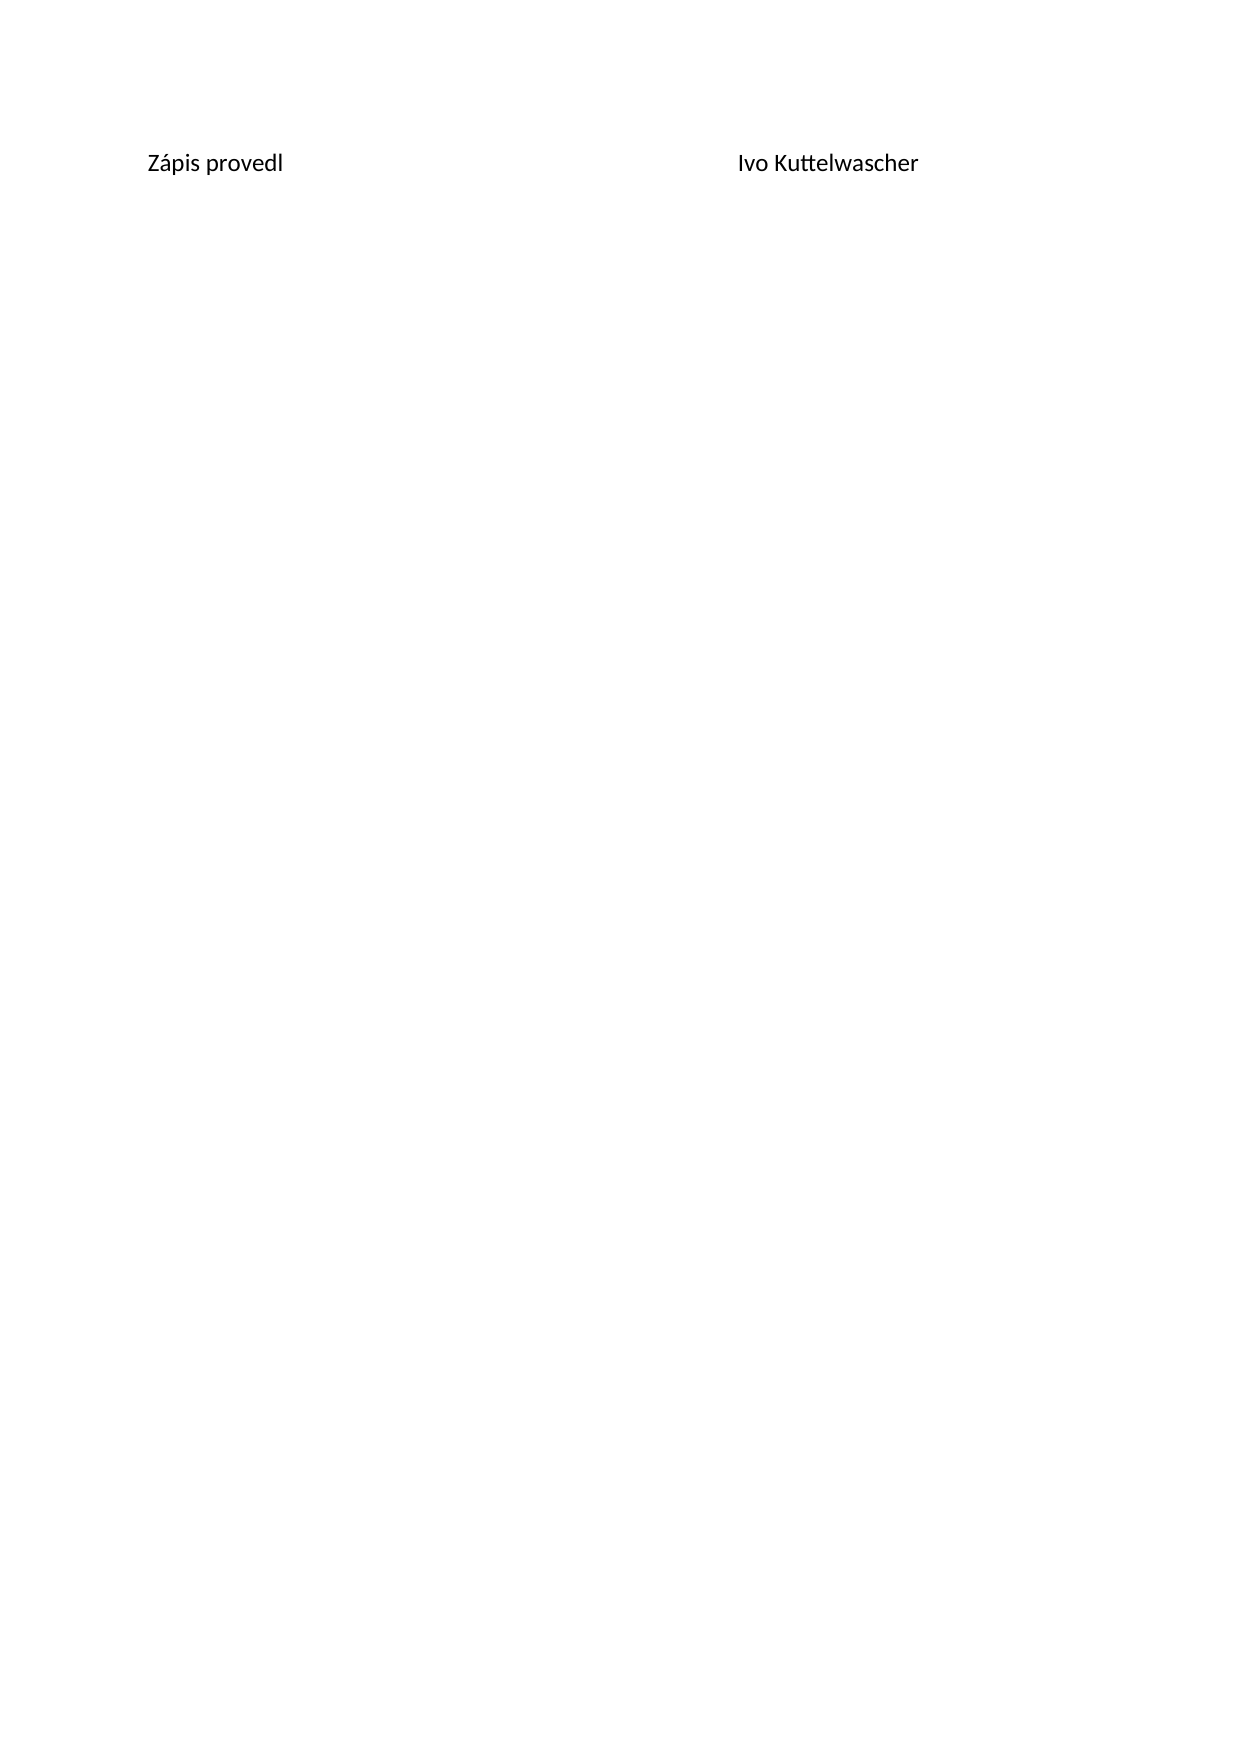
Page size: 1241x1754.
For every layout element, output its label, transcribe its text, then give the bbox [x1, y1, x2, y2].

text Zápis provedl Ivo Kuttelwascher [148, 148, 1093, 178]
